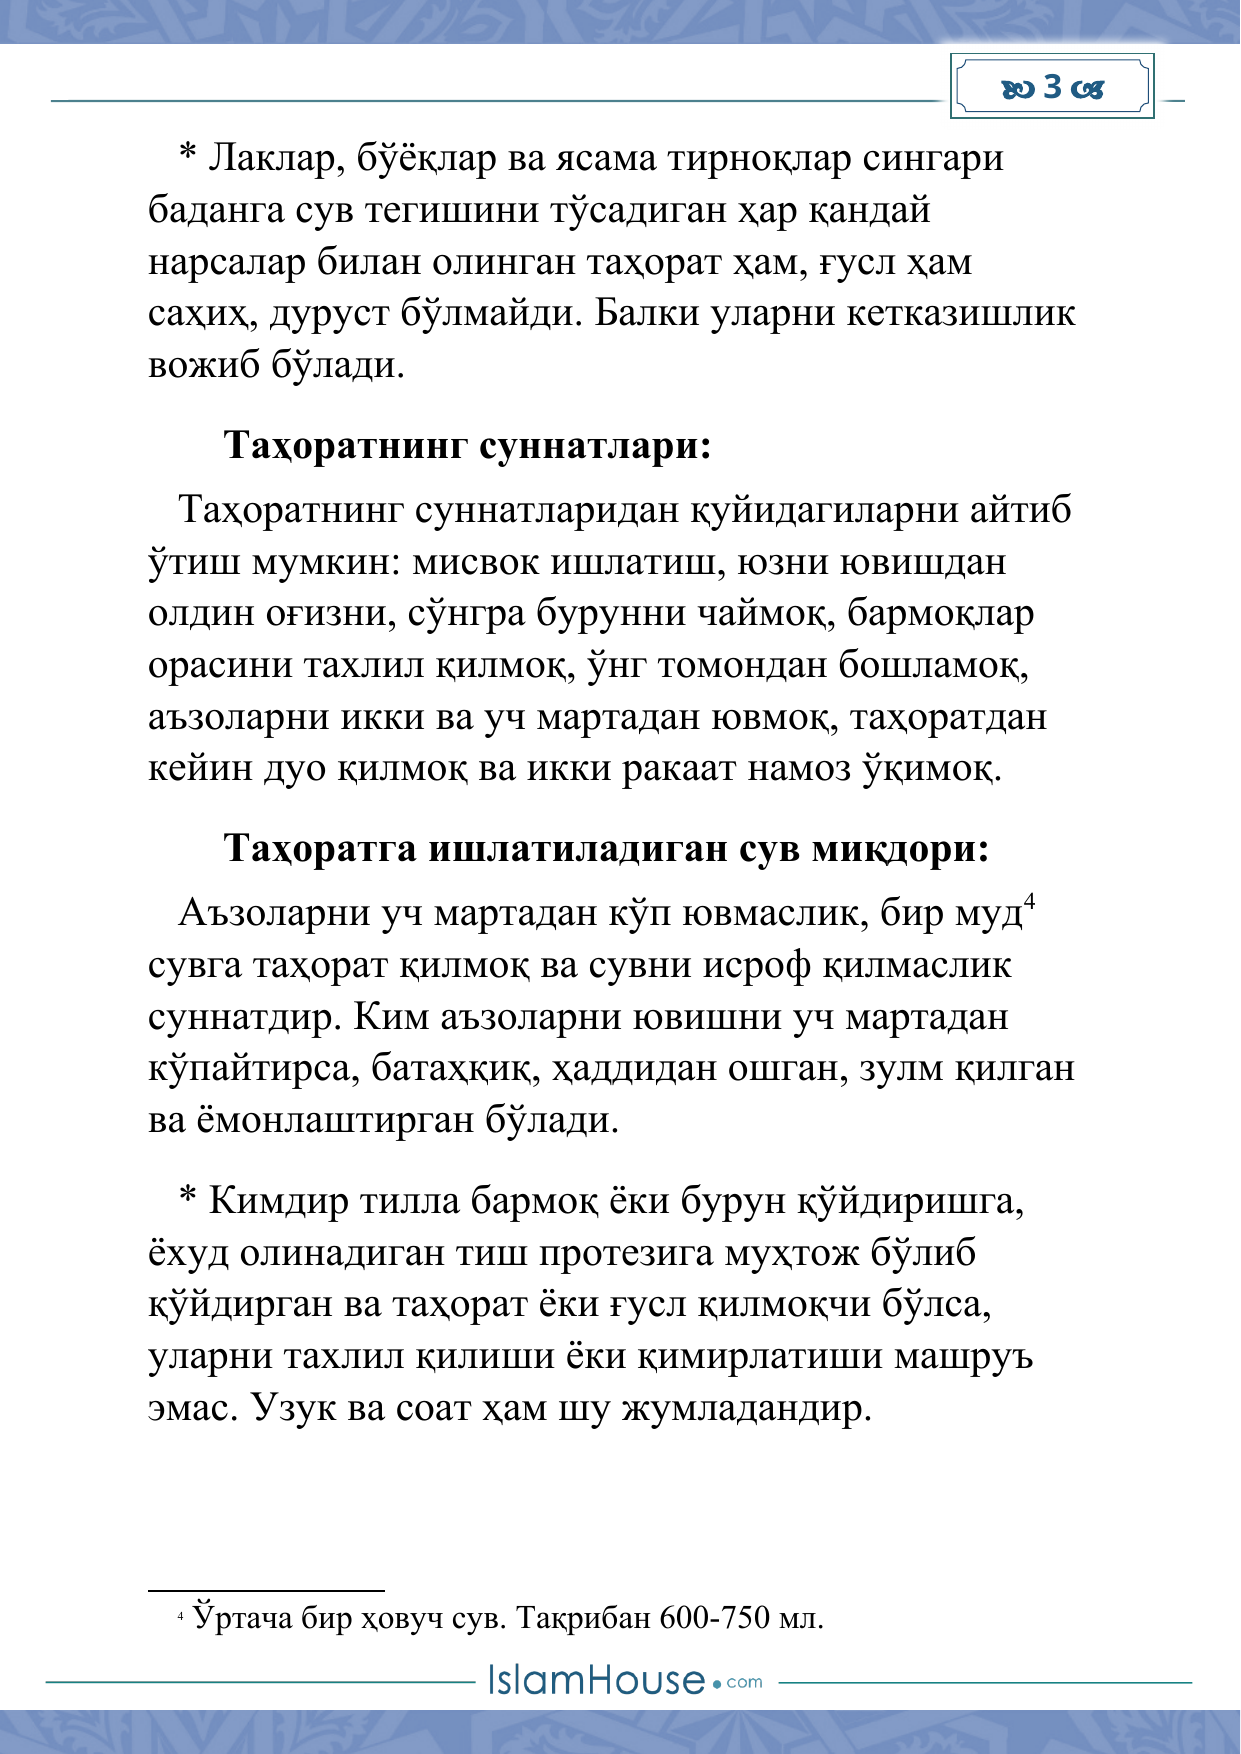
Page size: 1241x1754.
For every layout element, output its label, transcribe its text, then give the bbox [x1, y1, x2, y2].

subtitle Таҳоратнинг суннатлари: [148, 419, 1092, 467]
text Аъзоларни уч мартадан кўп ювмаслик, бир муд сувга таҳорат қилмоқ ва сувни исроф қилмаслик суннатдир. Ким аъзоларни ювишни уч мартадан кўпайтирса, батаҳқиқ, ҳаддидан ошган, зулм қилган ва ёмонлаштирган бўлади. [148, 887, 1092, 1141]
text Таҳоратнинг суннатларидан қуйидагиларни айтиб ўтиш мумкин: мисвок ишлатиш, юзни ювишдан олдин оғизни, сўнгра бурунни чаймоқ, бармоқлар орасини тахлил қилмоқ, ўнг томондан бошламоқ, аъзоларни икки ва уч мартадан ювмоқ, таҳоратдан кейин дуо қилмоқ ва икки ракаат намоз ўқимоқ. [148, 483, 1092, 790]
subtitle Таҳоратга ишлатиладиган сув миқдори: [148, 823, 1092, 871]
text * Лаклар, бўёқлар ва ясама тирноқлар сингари баданга сув тегишини тўсадиган ҳар қандай нарсалар билан олинган таҳорат ҳам, ғусл ҳам саҳиҳ, дуруст бўлмайди. Балки уларни кетказишлик вожиб бўлади. [148, 132, 1092, 386]
picture [36, 1656, 476, 1703]
picture [480, 1658, 1193, 1702]
text * Кимдир тилла бармоқ ёки бурун қўйдиришга, ёхуд олинадиган тиш протезига муҳтож бўлиб қўйдирган ва таҳорат ёки ғусл қилмоқчи бўлса, уларни тахлил қилиши ёки қимирлатиши машруъ эмас. Узук ва соат ҳам шу жумладандир. [148, 1174, 1092, 1429]
